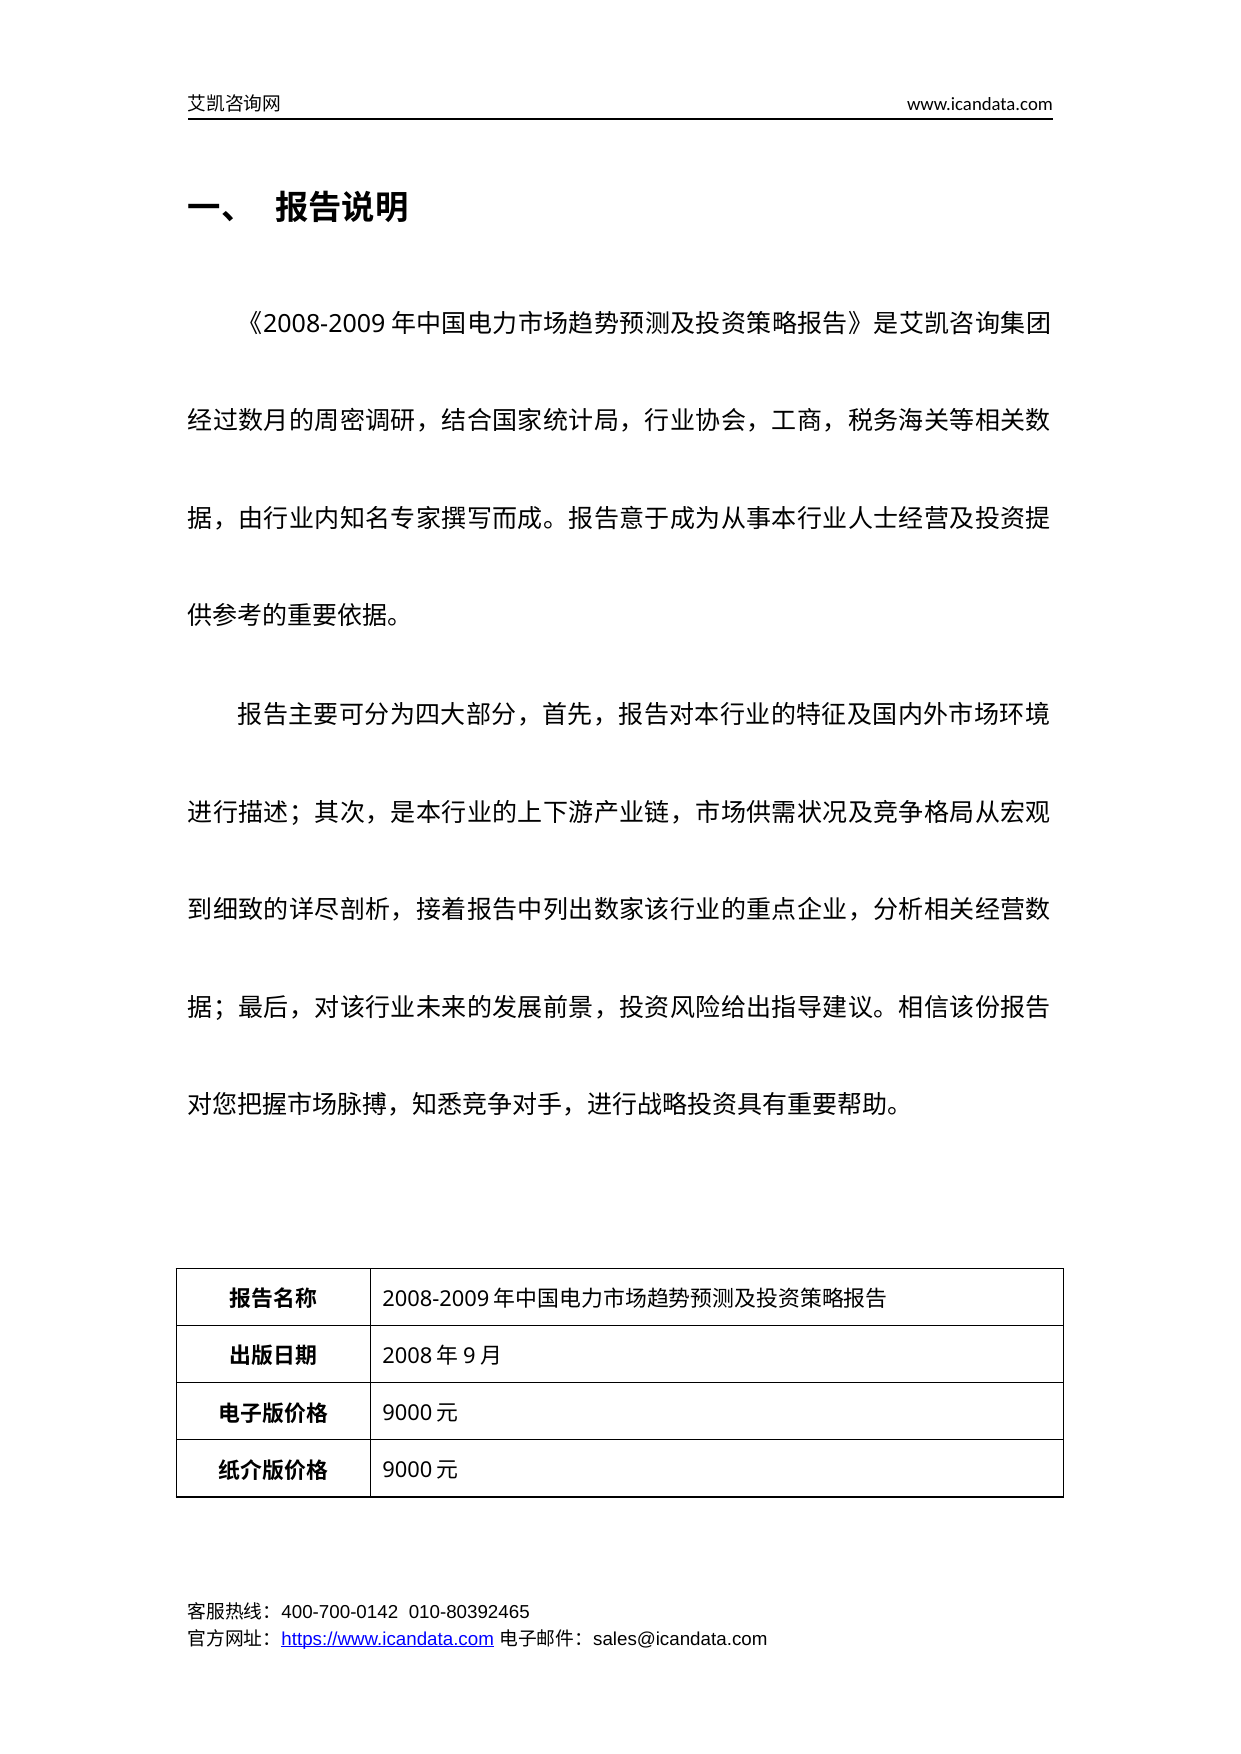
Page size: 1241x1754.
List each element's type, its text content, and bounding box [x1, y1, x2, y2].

table_cell 9000元 [371, 1383, 1063, 1439]
text 《2008-2009年中国电力市场趋势预测及投资策略报告》是艾凯咨询集团经过数月的周密调研，结合国家统计局，行业协会，工商，税务海关等相关数据，由行业内知名专家撰写而成。报告意于成为从事本行业人士经营及投资提供参考的重要依据。 [187, 289, 1053, 646]
subtitle 报告说明 [187, 172, 1053, 237]
table_cell 2008年9月 [371, 1326, 1063, 1382]
text 报告主要可分为四大部分，首先，报告对本行业的特征及国内外市场环境进行描述；其次，是本行业的上下游产业链，市场供需状况及竞争格局从宏观到细致的详尽剖析，接着报告中列出数家该行业的重点企业，分析相关经营数据；最后，对该行业未来的发展前景，投资风险给出指导建议。相信该份报告对您把握市场脉搏，知悉竞争对手，进行战略投资具有重要帮助。 [187, 681, 1053, 1136]
table_header 报告名称 [177, 1269, 370, 1325]
table_cell 出版日期 [177, 1326, 370, 1382]
table_cell 纸介版价格 [177, 1440, 370, 1496]
table_header 2008-2009年中国电力市场趋势预测及投资策略报告 [371, 1269, 1063, 1325]
table_cell 9000元 [371, 1440, 1063, 1496]
table_cell 电子版价格 [177, 1383, 370, 1439]
